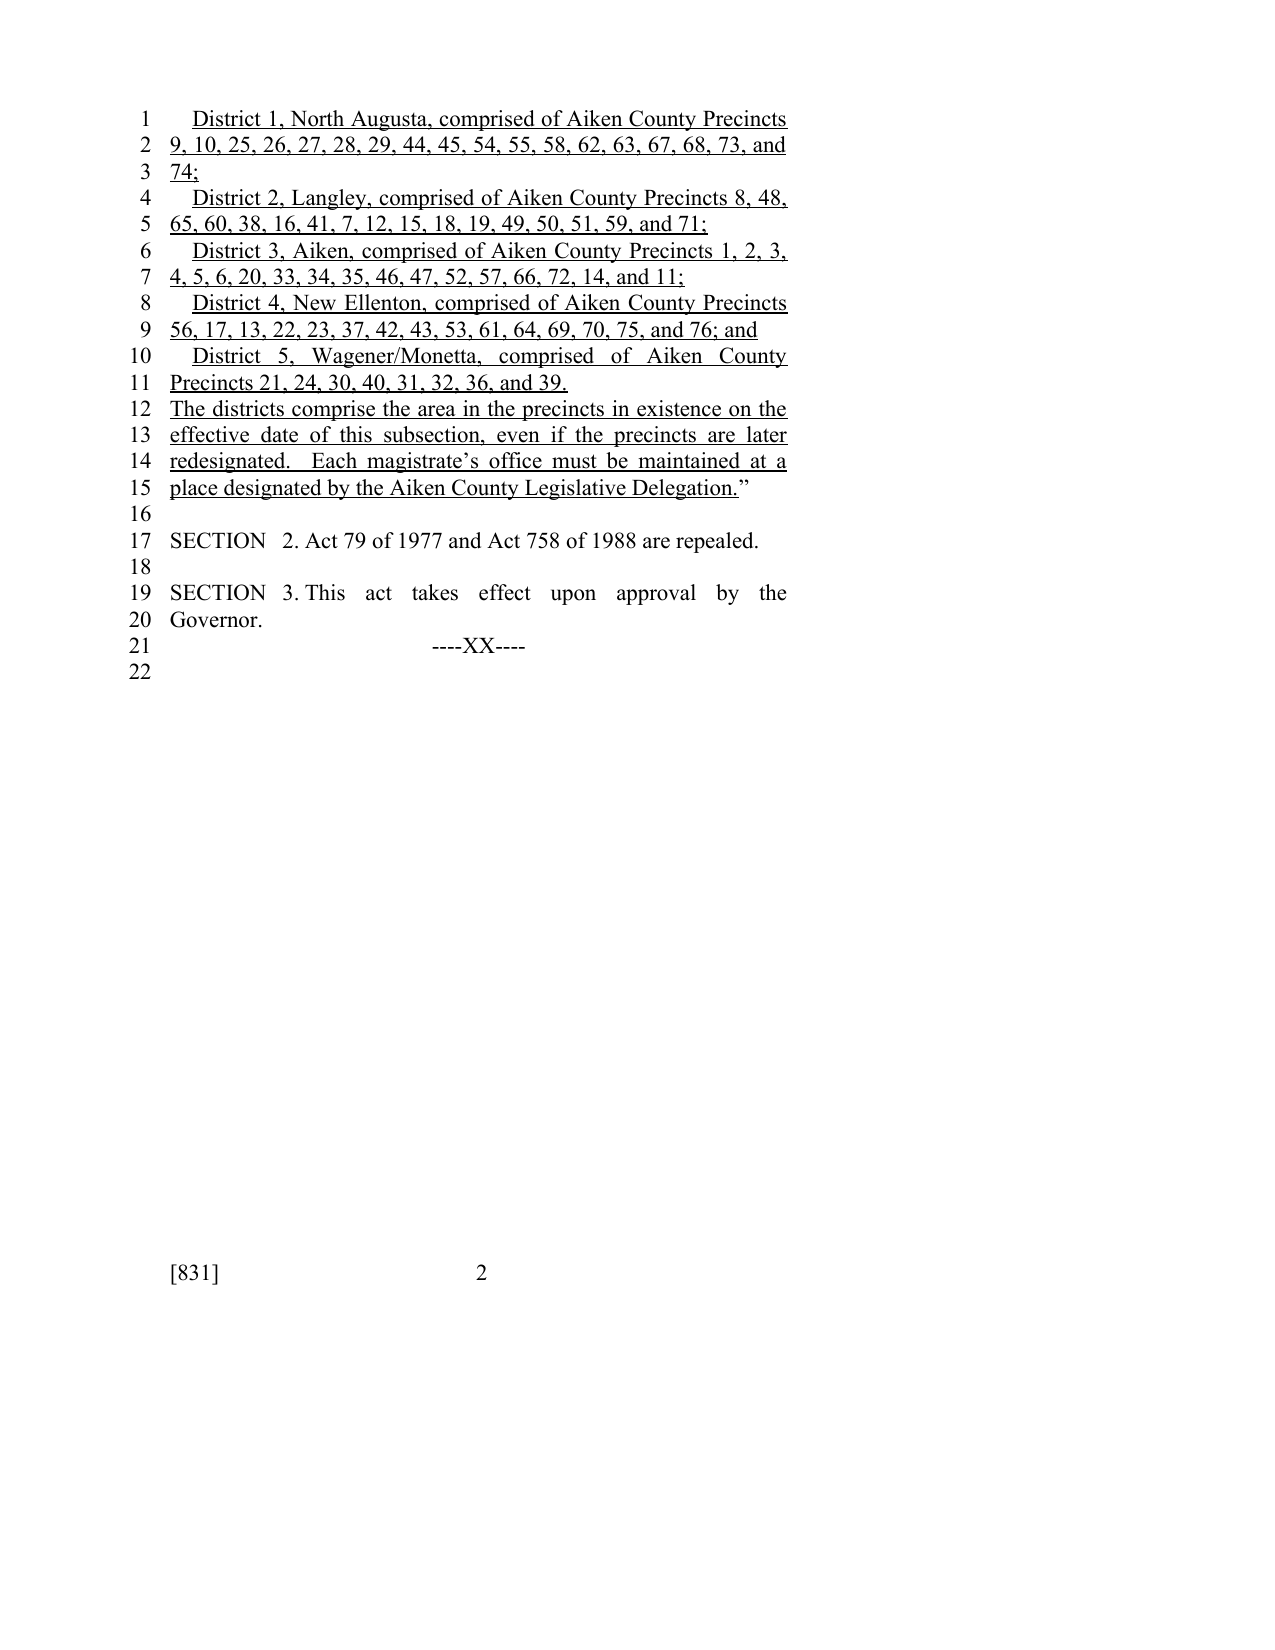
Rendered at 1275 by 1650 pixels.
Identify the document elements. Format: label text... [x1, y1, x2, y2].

text SECTION 3. This act takes effect upon approval by the Governor. [169, 579, 787, 632]
text District 4, New Ellenton, comprised of Aiken County Precincts 56, 17, 13, 22, 23, 37, 42, 43, 53, 61, 64, 69, 70, 75, and 76; and [169, 289, 787, 342]
text The districts comprise the area in the precincts in existence on the effective date of this subsection, even if the precincts are later redesignated. Each magistrate’s office must be maintained at a place designated by the Aiken County Legislative Delegation.” [169, 471, 787, 500]
text ----XX---- [169, 632, 787, 658]
text SECTION 2. Act 79 of 1977 and Act 758 of 1988 are repealed. [169, 527, 787, 553]
text District 3, Aiken, comprised of Aiken County Precincts 1, 2, 3, 4, 5, 6, 20, 33, 34, 35, 46, 47, 52, 57, 66, 72, 14, and 11; [169, 237, 787, 289]
text District 5, Wagener/Monetta, comprised of Aiken County Precincts 21, 24, 30, 40, 31, 32, 36, and 39. [169, 342, 787, 395]
text District 2, Langley, comprised of Aiken County Precincts 8, 48, 65, 60, 38, 16, 41, 7, 12, 15, 18, 19, 49, 50, 51, 59, and 71; [169, 184, 787, 237]
text District 1, North Augusta, comprised of Aiken County Precincts 9, 10, 25, 26, 27, 28, 29, 44, 45, 54, 55, 58, 62, 63, 67, 68, 73, and 74; [169, 105, 787, 184]
